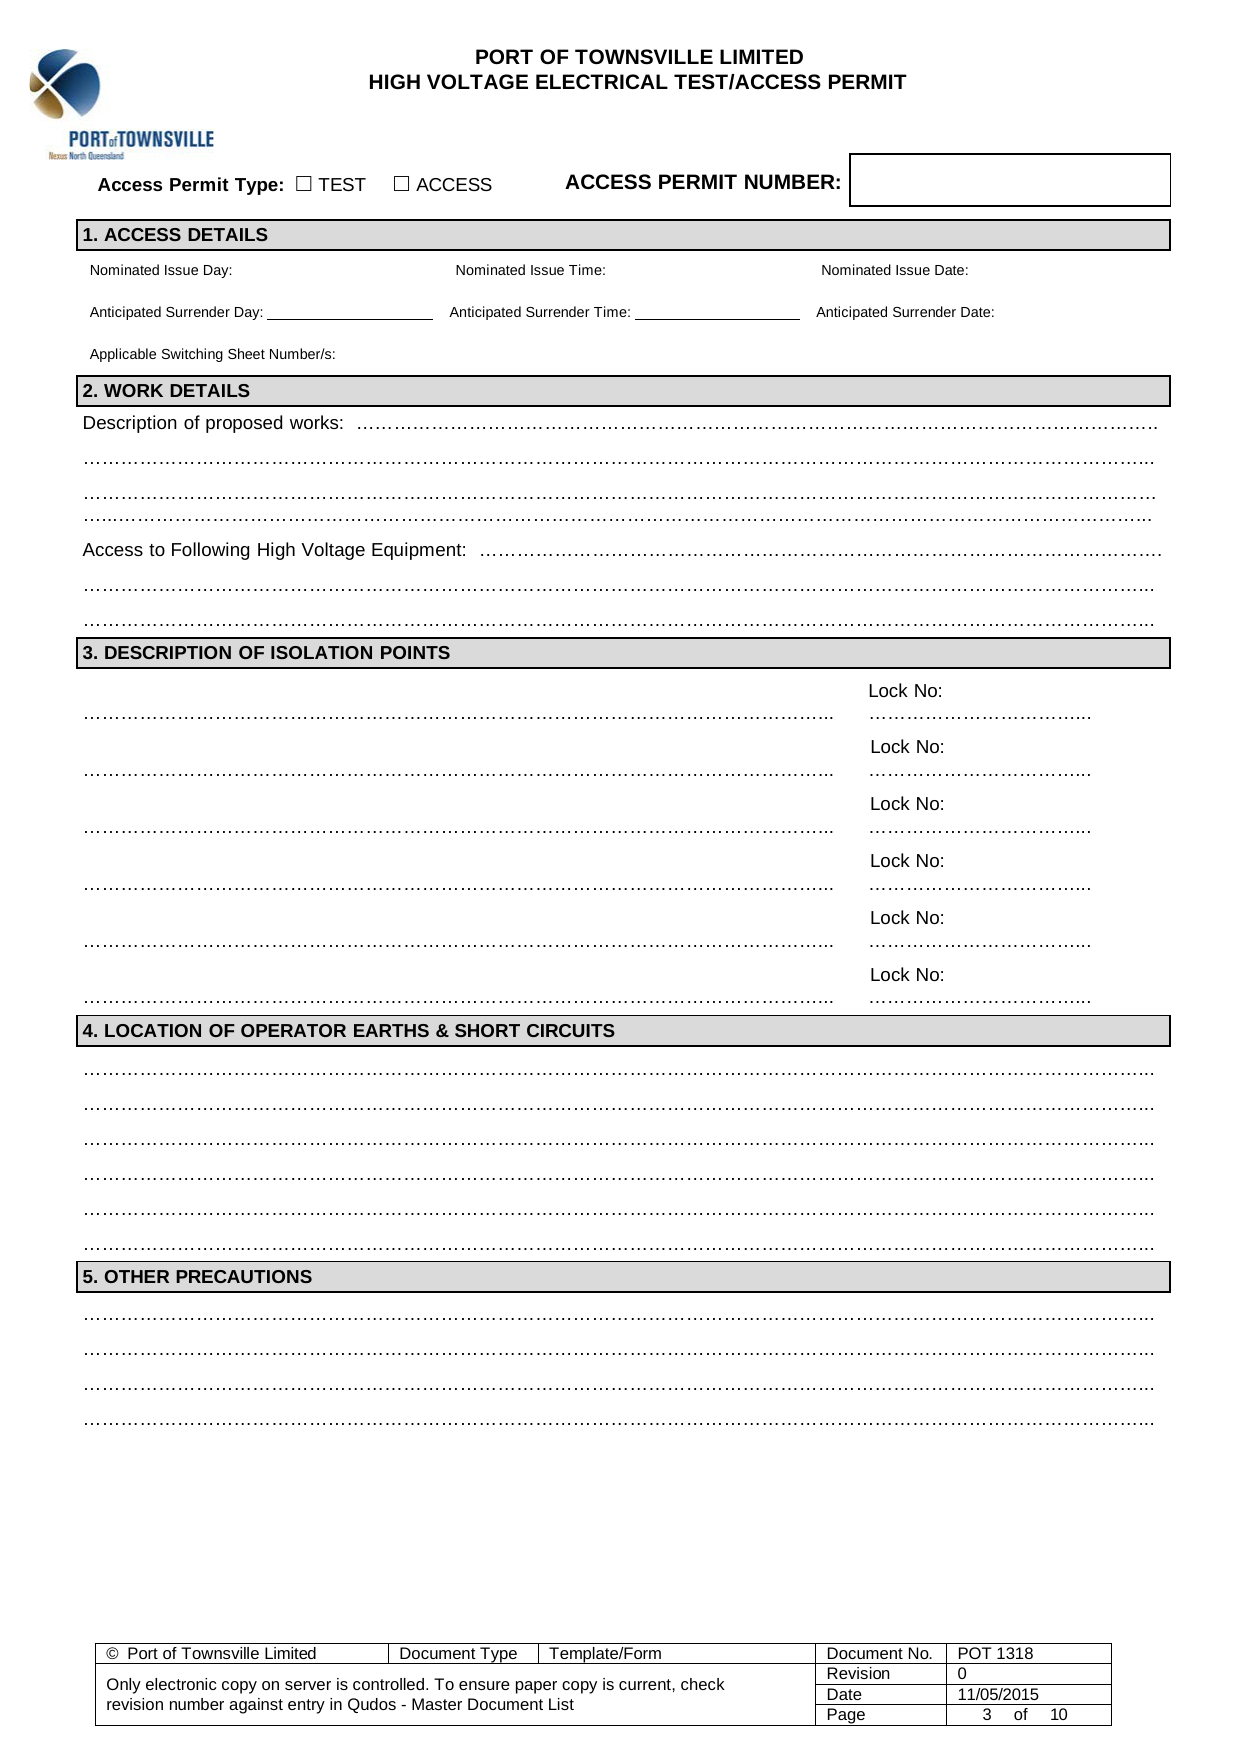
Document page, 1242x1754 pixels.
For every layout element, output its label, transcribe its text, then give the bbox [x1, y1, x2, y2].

table_cell Lock No: ………………………………………………………………………………………………………... ……………………………... [64, 742, 1112, 799]
text ……………………………………………………………………………………………………………………………………………………... [82, 1232, 1189, 1254]
text ……………………………………………………………………………………………………………………………………………………... [82, 1408, 1189, 1430]
table_cell Applicable Switching Sheet Number/s: [71, 334, 1176, 368]
picture [29, 49, 214, 160]
text ……………………………………………………………………………………………………………………………………………………... [82, 573, 1189, 595]
text 4. LOCATION OF OPERATOR EARTHS & SHORT CIRCUITS [82, 1019, 1189, 1041]
text ……………………………………………………………………………………………………………………………………………………... [82, 1197, 1189, 1219]
text ……………………………………………………………………………………………………………………………………………………... [82, 1057, 1189, 1079]
text …...………………………………………………………………………………………………………………………………………………... Access to Following High Voltage Equipment: ………………………………………………………………………………………………. [82, 503, 1173, 560]
text ……………………………………………………………………………………………………………………………………………………... [82, 1303, 1189, 1325]
text ……………………………………………………………………………………………………………………………………………………… [82, 481, 1189, 503]
text 2. WORK DETAILS [82, 379, 1189, 401]
table_header Nominated Issue Time: [446, 258, 811, 292]
text ……………………………………………………………………………………………………………………………………………………... [82, 446, 1189, 468]
text ……………………………………………………………………………………………………………………………………………………... [82, 1092, 1189, 1114]
text ……………………………………………………………………………………………………………………………………………………... [82, 1162, 1189, 1184]
table_cell Lock No: ………………………………………………………………………………………………………... ……………………………... [64, 856, 1112, 913]
table_cell Lock No: ………………………………………………………………………………………………………... ……………………………... [64, 970, 1112, 1014]
table_header ………………………………………………………………………………………………………... [64, 675, 854, 742]
text 3. DESCRIPTION OF ISOLATION POINTS [82, 642, 1189, 663]
table_header Nominated Issue Day: [71, 258, 446, 292]
table_cell Lock No: ………………………………………………………………………………………………………... ……………………………... [64, 799, 1112, 856]
text ……………………………………………………………………………………………………………………………………………………... [82, 1127, 1189, 1149]
text ……………………………………………………………………………………………………………………………………………………... [82, 1373, 1189, 1395]
table_cell Lock No: ………………………………………………………………………………………………………... ……………………………... [64, 913, 1112, 969]
table_cell Anticipated Surrender Day: Anticipated Surrender Time: Anticipated Surrender Date: [71, 292, 1176, 334]
text 5. OTHER PRECAUTIONS [82, 1265, 1189, 1286]
table_header Lock No: ……………………………... [854, 675, 1112, 742]
text ……………………………………………………………………………………………………………………………………………………... [82, 608, 1189, 630]
text Description of proposed works: ……………………………………………………………………………………………………………….. [82, 411, 1189, 433]
text ……………………………………………………………………………………………………………………………………………………... [82, 1338, 1189, 1360]
text 1. ACCESS DETAILS [82, 223, 1189, 245]
table_header Nominated Issue Date: [811, 258, 1176, 292]
